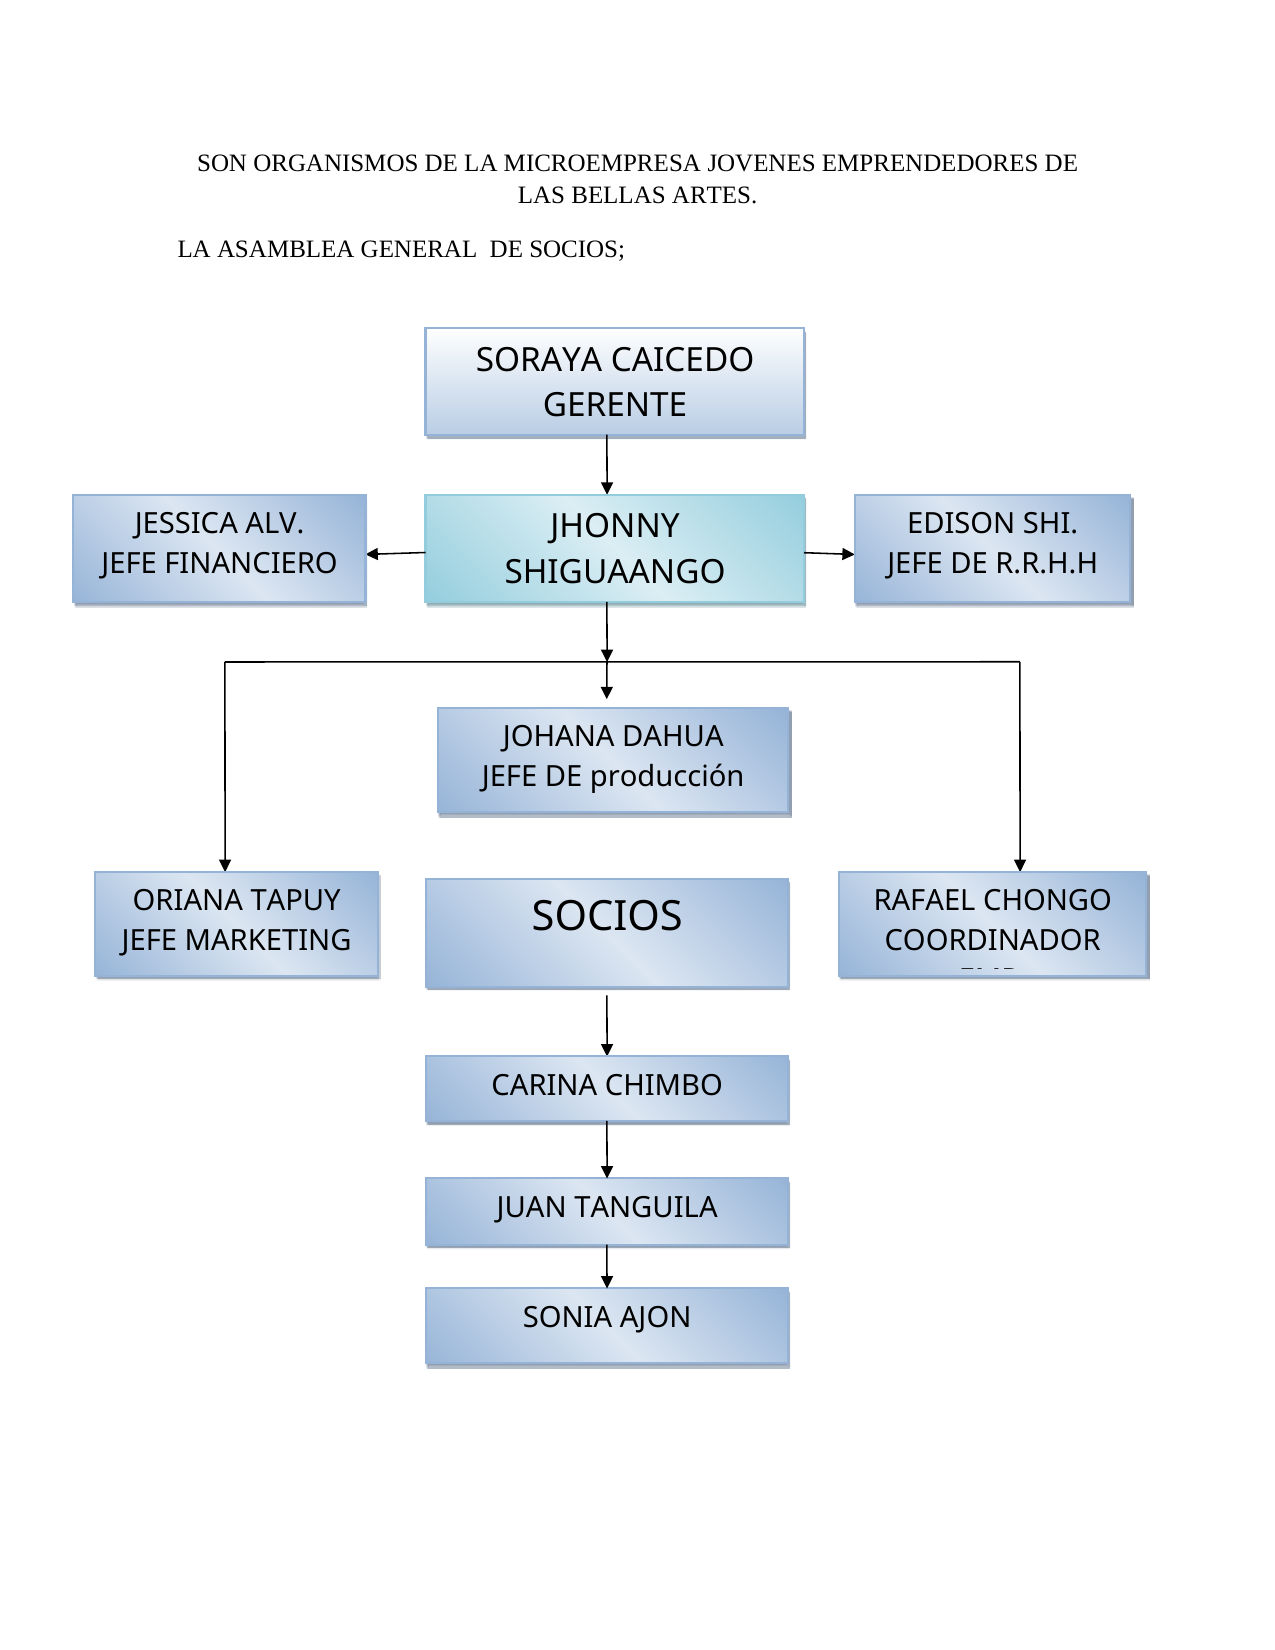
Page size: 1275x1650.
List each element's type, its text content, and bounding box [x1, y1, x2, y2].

text SON ORGANISMOS DE LA MICROEMPRESA JOVENES EMPRENDEDORES DE LAS BELLAS ARTES. [177, 148, 1098, 209]
text LA ASAMBLEA GENERAL DE SOCIOS; [177, 234, 1098, 263]
